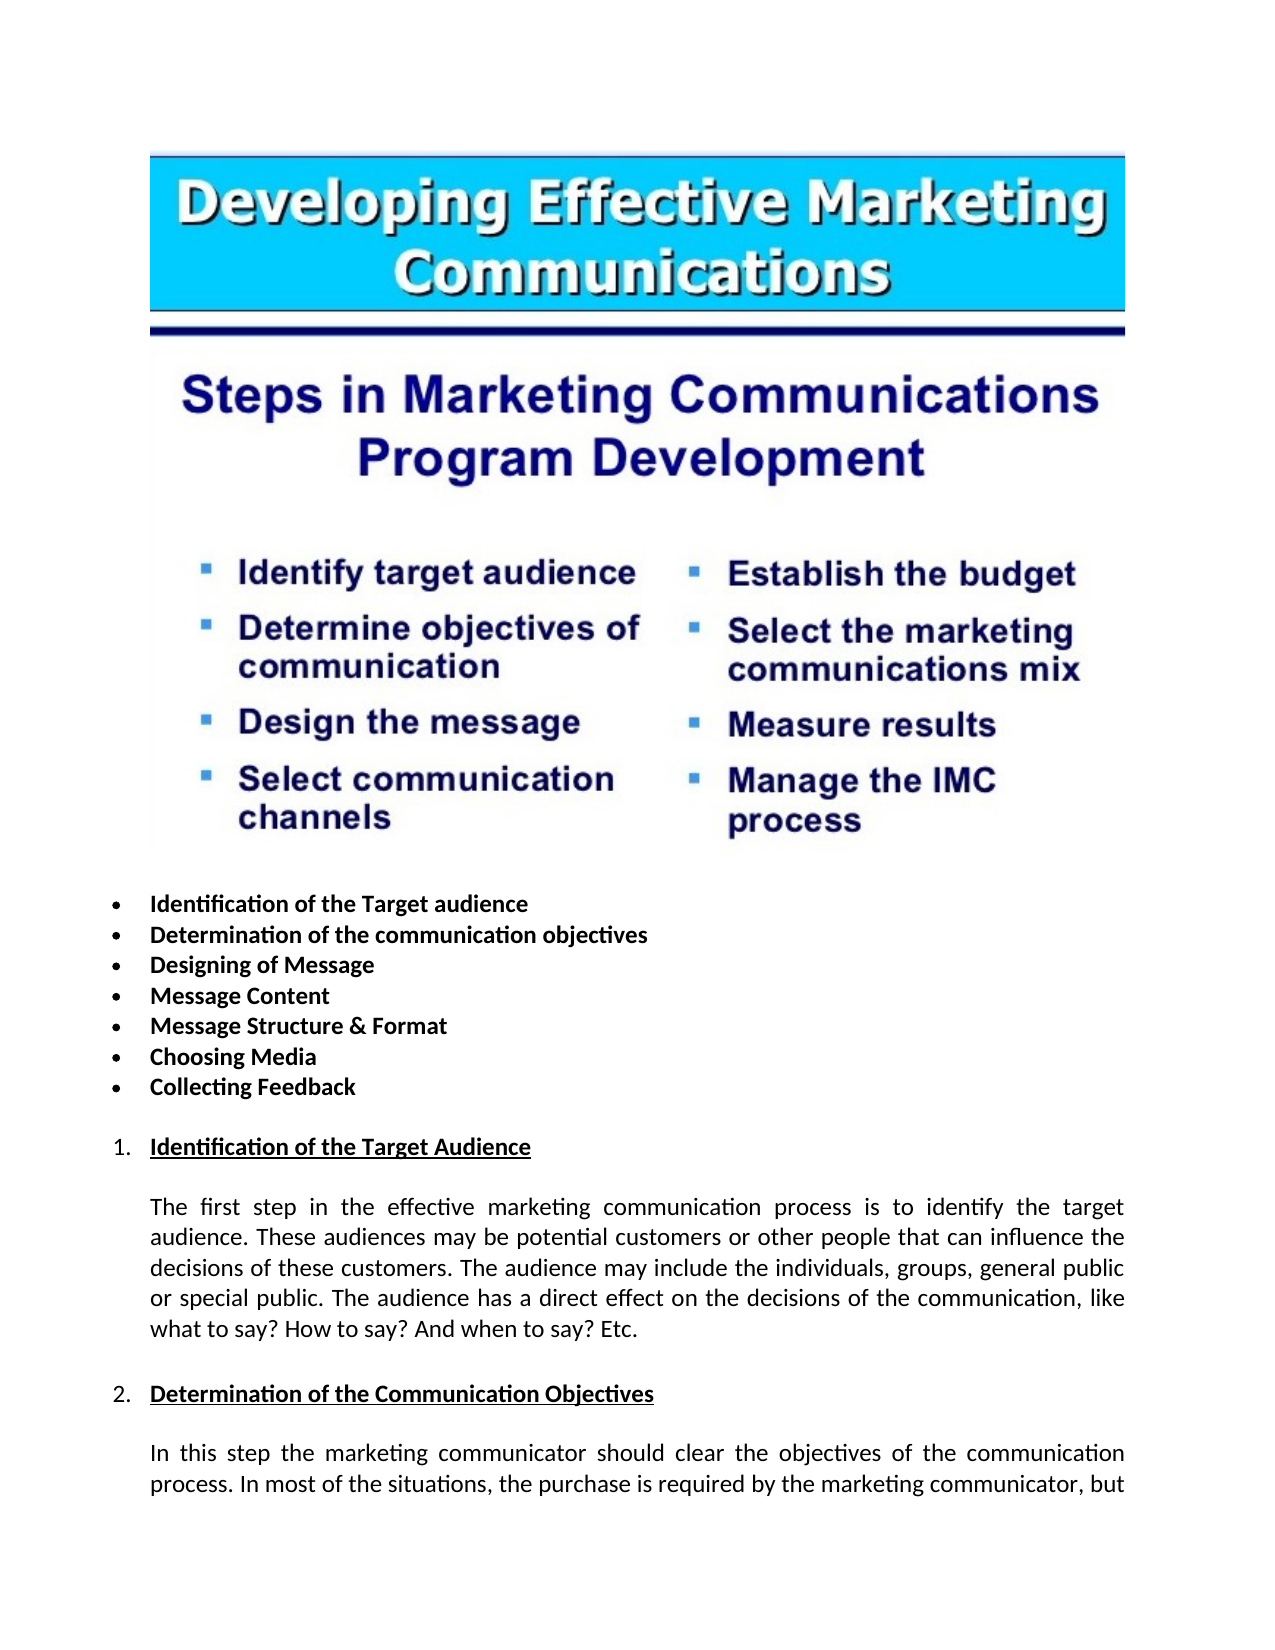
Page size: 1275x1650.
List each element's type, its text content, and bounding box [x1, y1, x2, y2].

list Determination of the communication objectives [112, 919, 1125, 949]
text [150, 1437, 1125, 1498]
picture [638, 250, 649, 255]
picture [528, 173, 795, 231]
list Choosing Media [112, 1041, 1125, 1071]
list Identification of the Target Audience [112, 1131, 1125, 1162]
list Designing of Message [112, 949, 1125, 980]
list Message Content [112, 980, 1125, 1010]
list Determination of the Communication Objectives [112, 1378, 1125, 1408]
picture [390, 235, 899, 304]
list Collecting Feedback [112, 1071, 1125, 1102]
list Identification of the Target audience [112, 888, 1125, 919]
picture [174, 173, 513, 239]
picture [150, 306, 1125, 854]
text The first step in the effective marketing communication process is to identify the target audience. These audiences may be potential customers or other people that can influence the decisions of these customers. The audience may include the individuals, groups, general public or special public. The audience has a direct effect on the decisions of the communication, like what to say? How to say? And when to say? Etc. [150, 1191, 1125, 1343]
picture [805, 173, 1108, 241]
picture [150, 150, 1125, 159]
picture [507, 238, 515, 244]
list Message Structure & Format [112, 1010, 1125, 1041]
